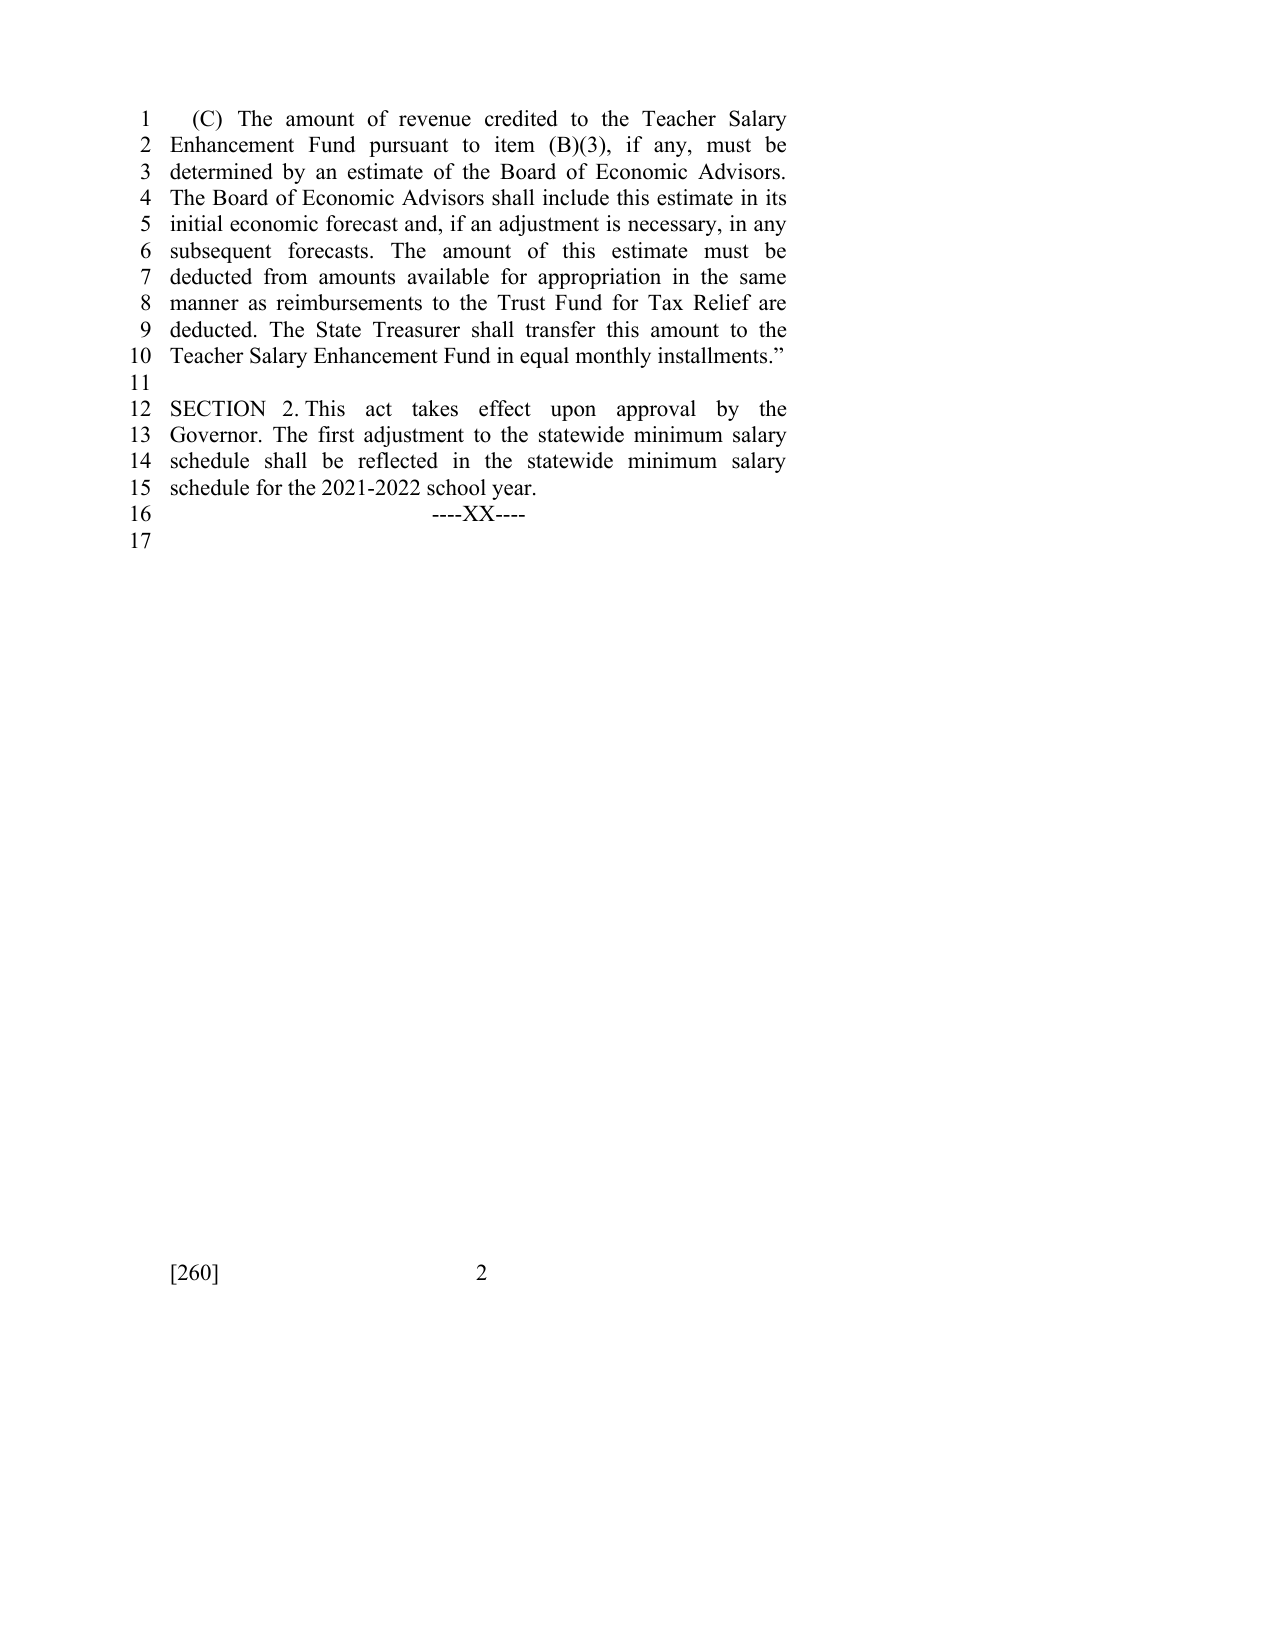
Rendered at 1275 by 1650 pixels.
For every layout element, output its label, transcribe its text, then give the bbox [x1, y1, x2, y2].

text ----XX---- [169, 500, 787, 527]
text SECTION 2. This act takes effect upon approval by the Governor. The first adjustment to the statewide minimum salary schedule shall be reflected in the statewide minimum salary schedule for the 2021-2022 school year. [169, 395, 787, 500]
text (C) The amount of revenue credited to the Teacher Salary Enhancement Fund pursuant to item (B)(3), if any, must be determined by an estimate of the Board of Economic Advisors. The Board of Economic Advisors shall include this estimate in its initial economic forecast and, if an adjustment is necessary, in any subsequent forecasts. The amount of this estimate must be deducted from amounts available for appropriation in the same manner as reimbursements to the Trust Fund for Tax Relief are deducted. The State Treasurer shall transfer this amount to the Teacher Salary Enhancement Fund in equal monthly installments.” [169, 105, 787, 368]
